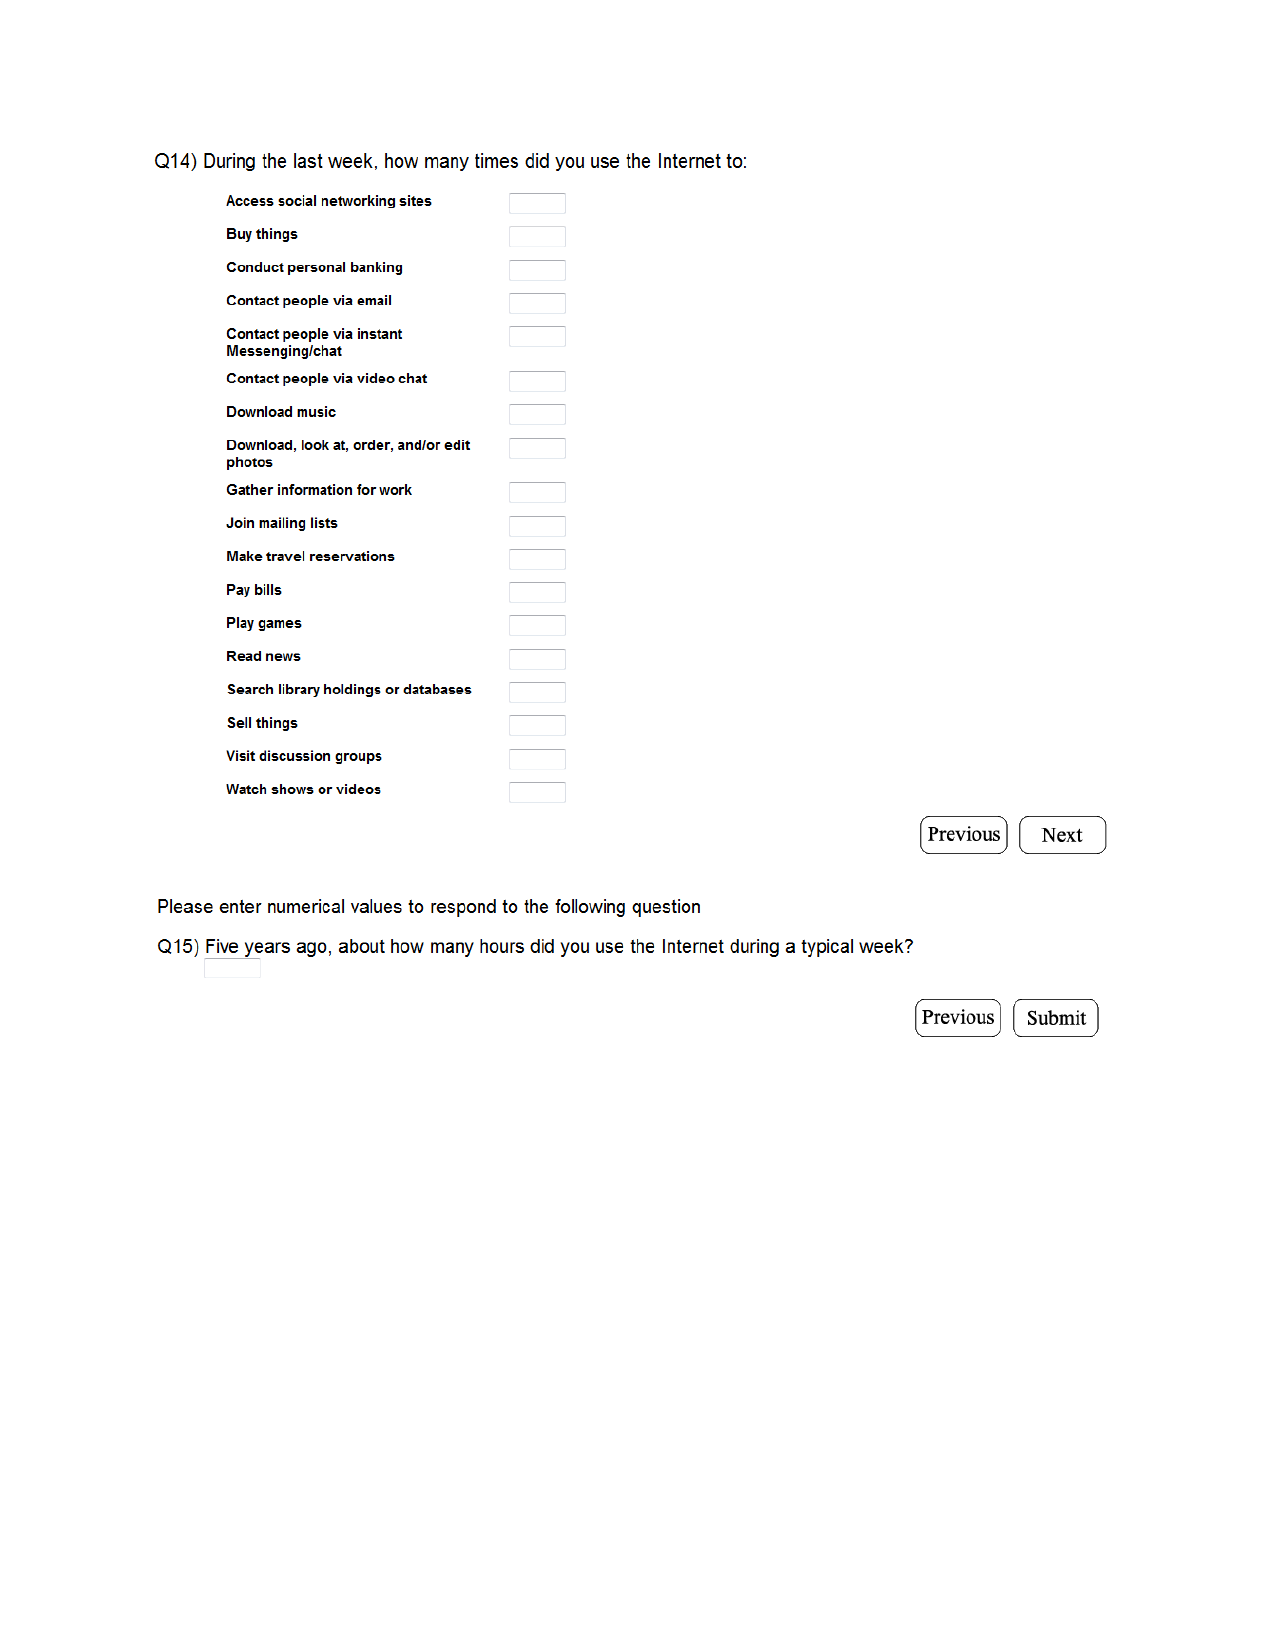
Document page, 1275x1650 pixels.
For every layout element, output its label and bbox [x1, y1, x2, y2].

picture [150, 150, 1125, 867]
picture [150, 891, 1125, 1047]
